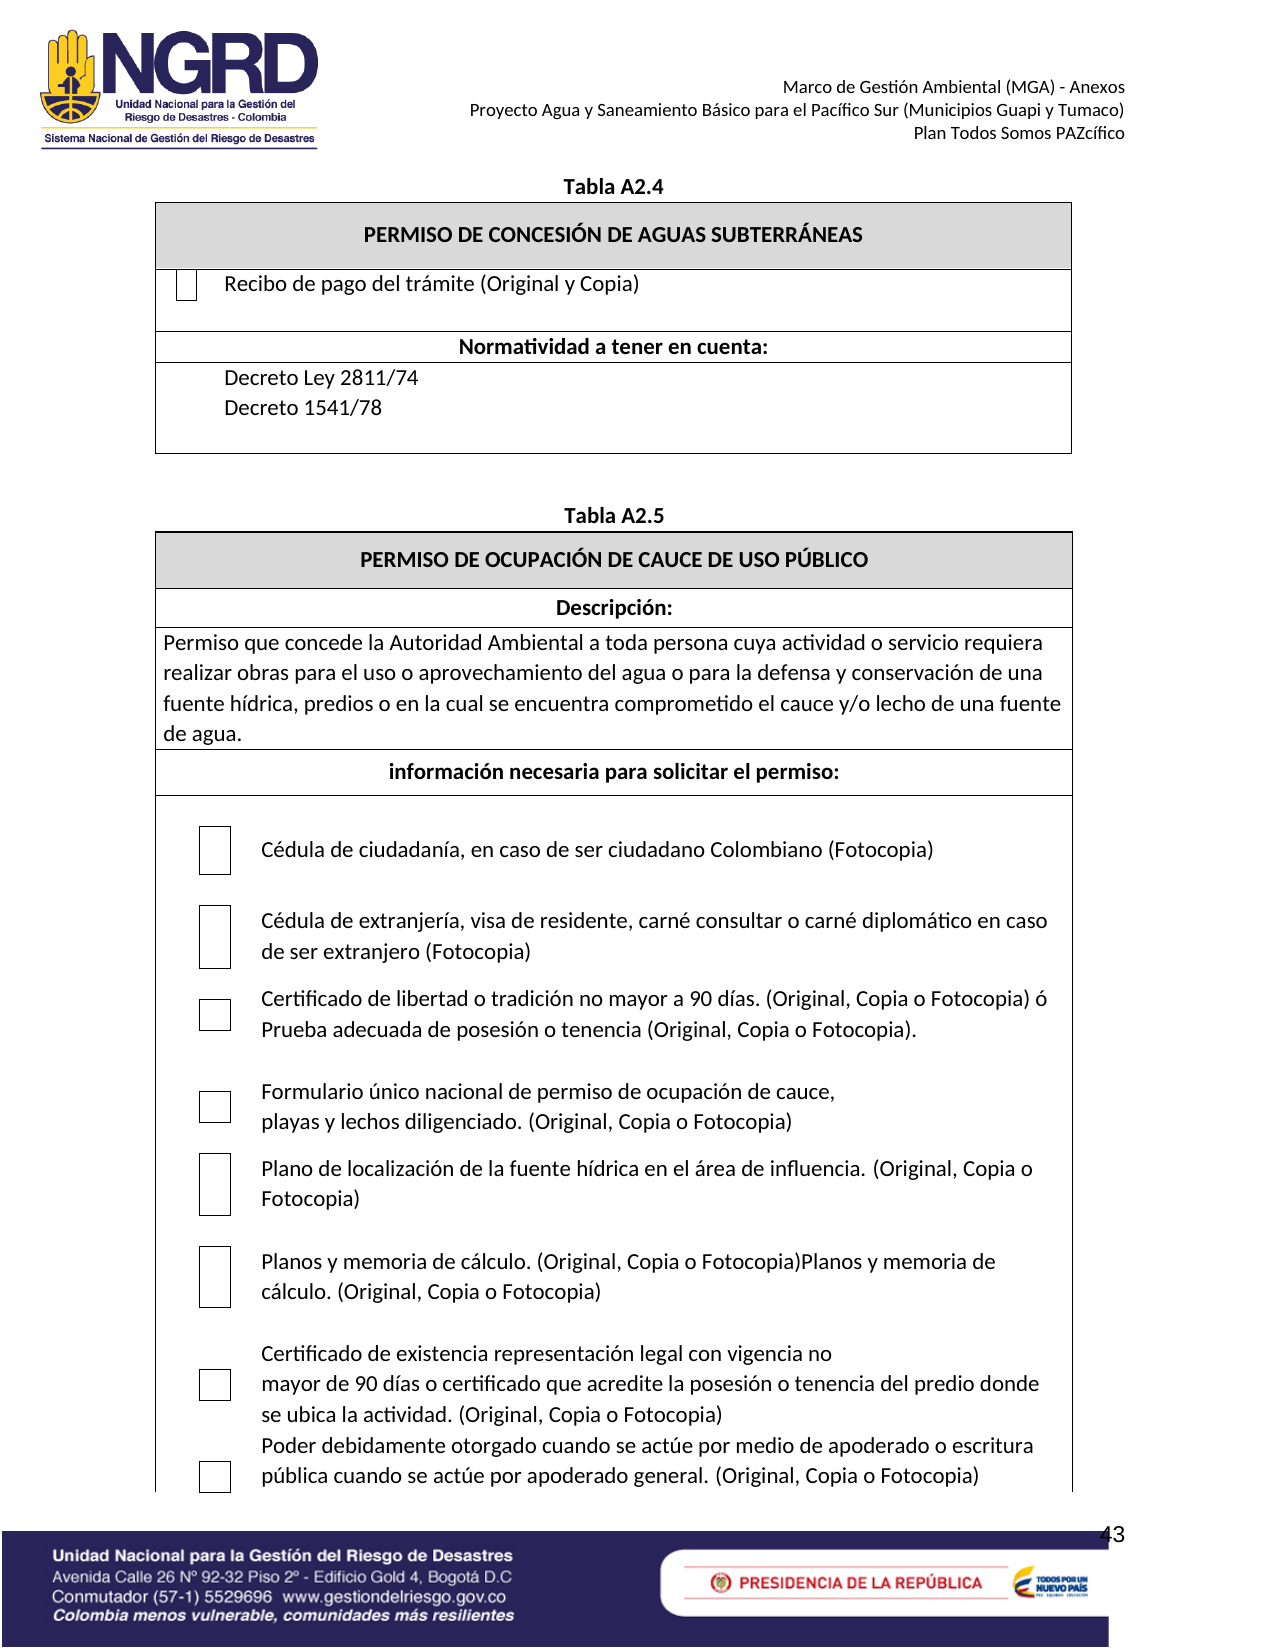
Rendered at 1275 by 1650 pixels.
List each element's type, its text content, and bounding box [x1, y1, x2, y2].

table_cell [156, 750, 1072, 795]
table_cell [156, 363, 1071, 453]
picture [2, 1531, 1109, 1647]
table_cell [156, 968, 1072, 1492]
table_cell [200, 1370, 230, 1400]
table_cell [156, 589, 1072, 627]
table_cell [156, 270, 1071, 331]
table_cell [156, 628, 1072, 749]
picture [39, 26, 321, 152]
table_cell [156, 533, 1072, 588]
table_cell PERMISO DE CONCESIÓN DE AGUAS SUBTERRÁNEAS [156, 203, 1071, 268]
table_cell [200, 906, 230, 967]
table_header Tabla A2.4 [156, 172, 1071, 202]
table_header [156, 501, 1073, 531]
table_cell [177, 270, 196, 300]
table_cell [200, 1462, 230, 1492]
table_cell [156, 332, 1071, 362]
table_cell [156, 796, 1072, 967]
